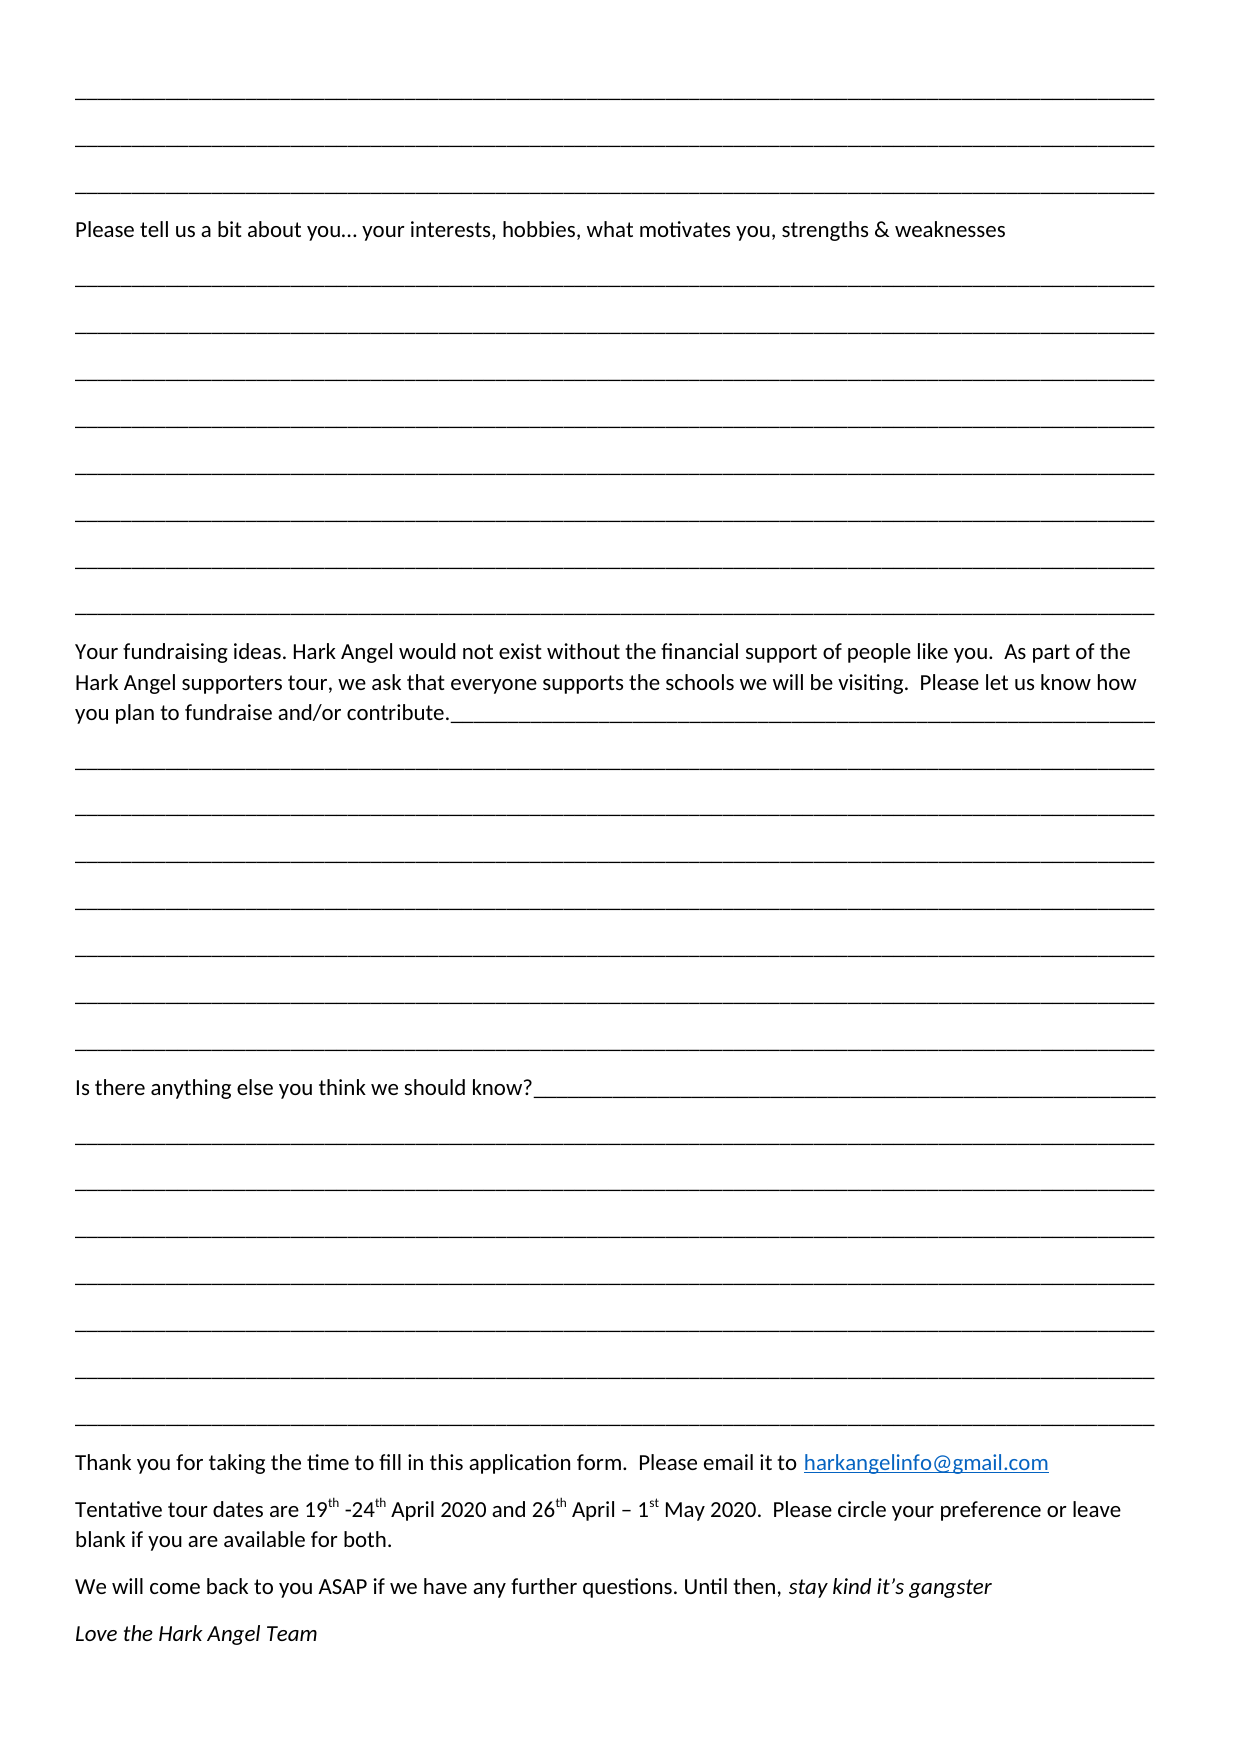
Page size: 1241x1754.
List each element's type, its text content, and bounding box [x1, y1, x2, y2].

text We will come back to you ASAP if we have any further questions. Until then, stay kind it’s gangster [75, 1572, 1165, 1600]
text Love the Hark Angel Team [75, 1619, 1165, 1647]
text Please tell us a bit about you… your interests, hobbies, what motivates you, strengths & weaknesses [75, 216, 1165, 244]
text Thank you for taking the time to fill in this application form. Please email it to harkangelinfo@gmail.com [75, 1448, 1165, 1476]
text Your fundraising ideas. Hark Angel would not exist without the financial support of people like you. As part of the Hark Angel supporters tour, we ask that everyone supports the schools we will be visiting. Please let us know how you plan to fundraise and/or contribute. [75, 637, 1165, 726]
text Is there anything else you think we should know? [75, 1073, 1165, 1101]
text Tentative tour dates are 19th -24th April 2020 and 26th April – 1st May 2020. Please circle your preference or leave blank if you are available for both. [75, 1495, 1165, 1553]
